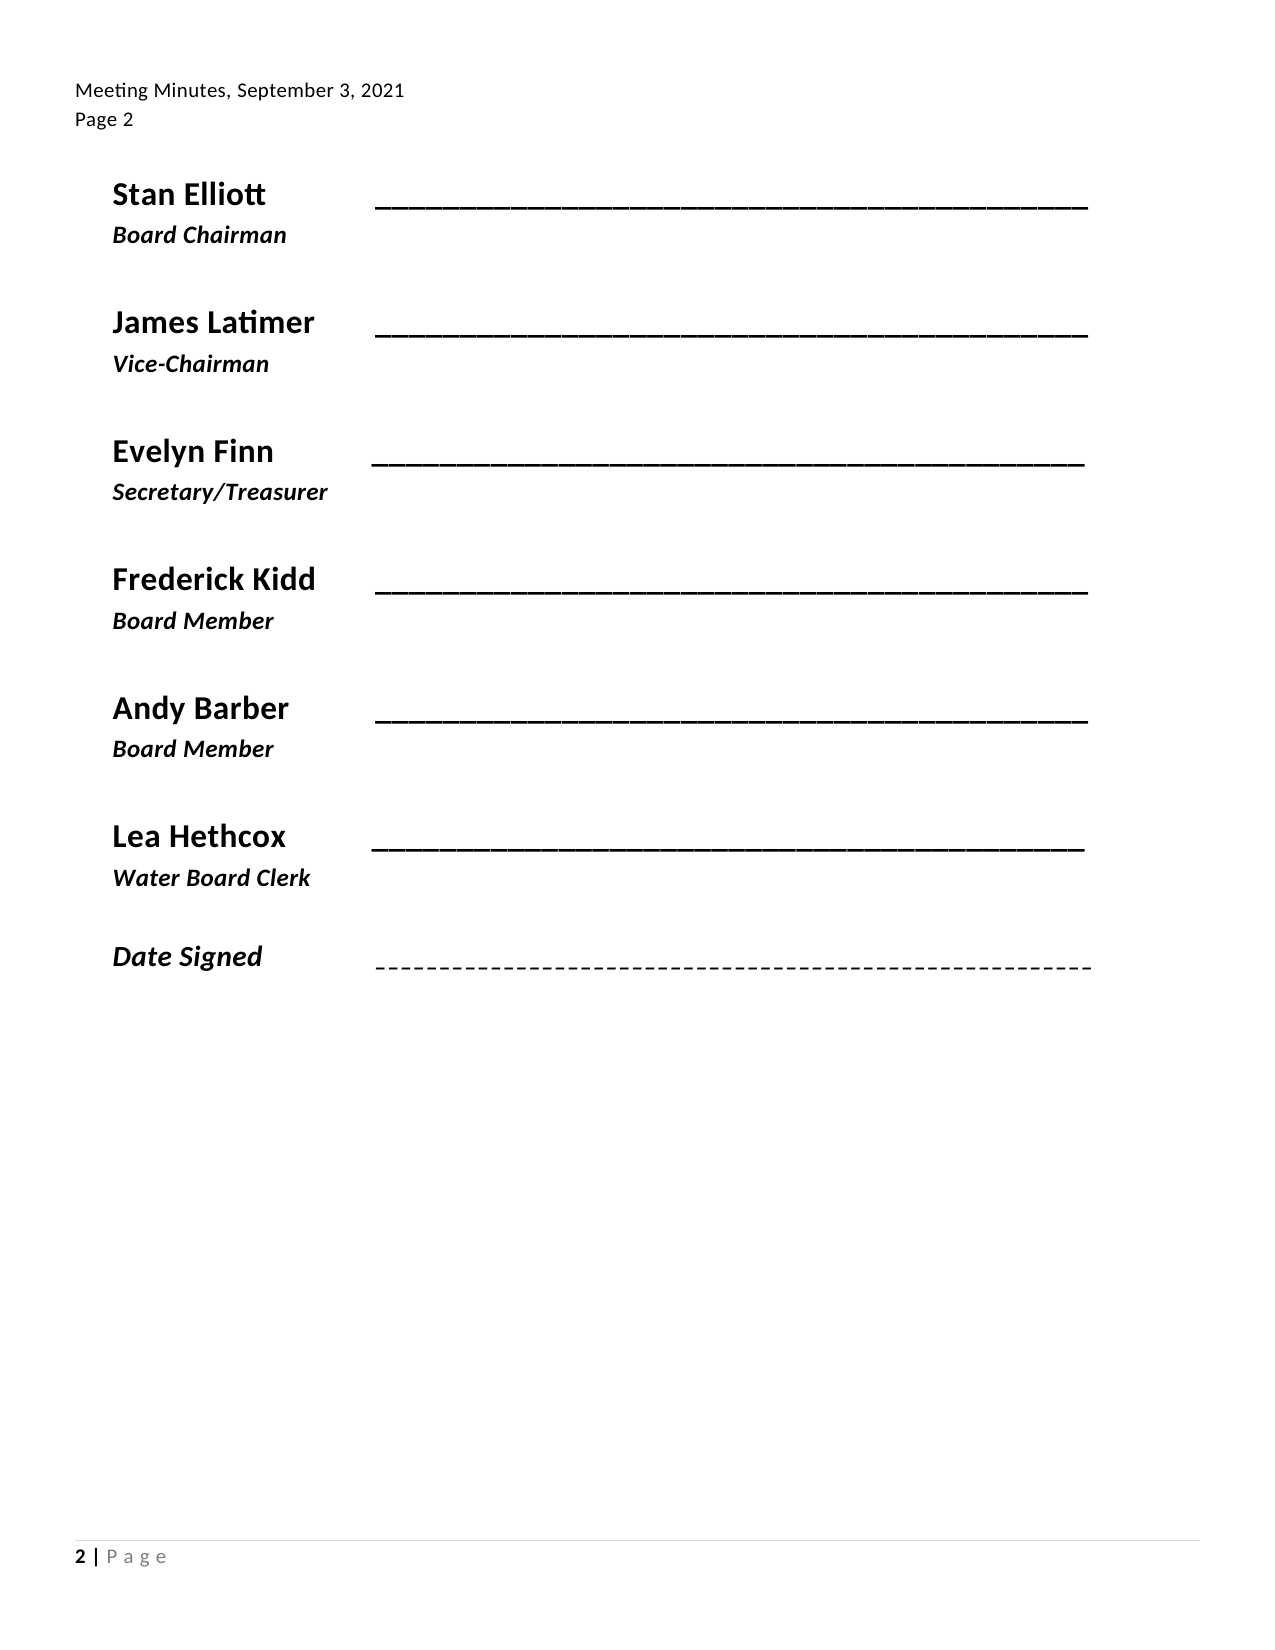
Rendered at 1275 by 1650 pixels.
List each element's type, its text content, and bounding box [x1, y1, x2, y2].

text Board Member [112, 605, 1200, 636]
text James Latimer __________________________________________ [112, 301, 1200, 342]
text Vice-Chairman [112, 348, 1200, 378]
text Evelyn Finn __________________________________________ [112, 430, 1200, 471]
text Andy Barber __________________________________________ [112, 687, 1200, 728]
text Water Board Clerk [112, 862, 1200, 893]
text Frederick Kidd __________________________________________ [112, 558, 1200, 599]
text Secretary/Treasurer [112, 477, 1200, 507]
text Date Signed ________________________________________________________ [112, 938, 1200, 974]
text Board Member [112, 734, 1200, 764]
text Lea Hethcox __________________________________________ [112, 815, 1200, 856]
text Board Chairman [112, 219, 1200, 250]
text Stan Elliott __________________________________________ [112, 173, 1200, 213]
